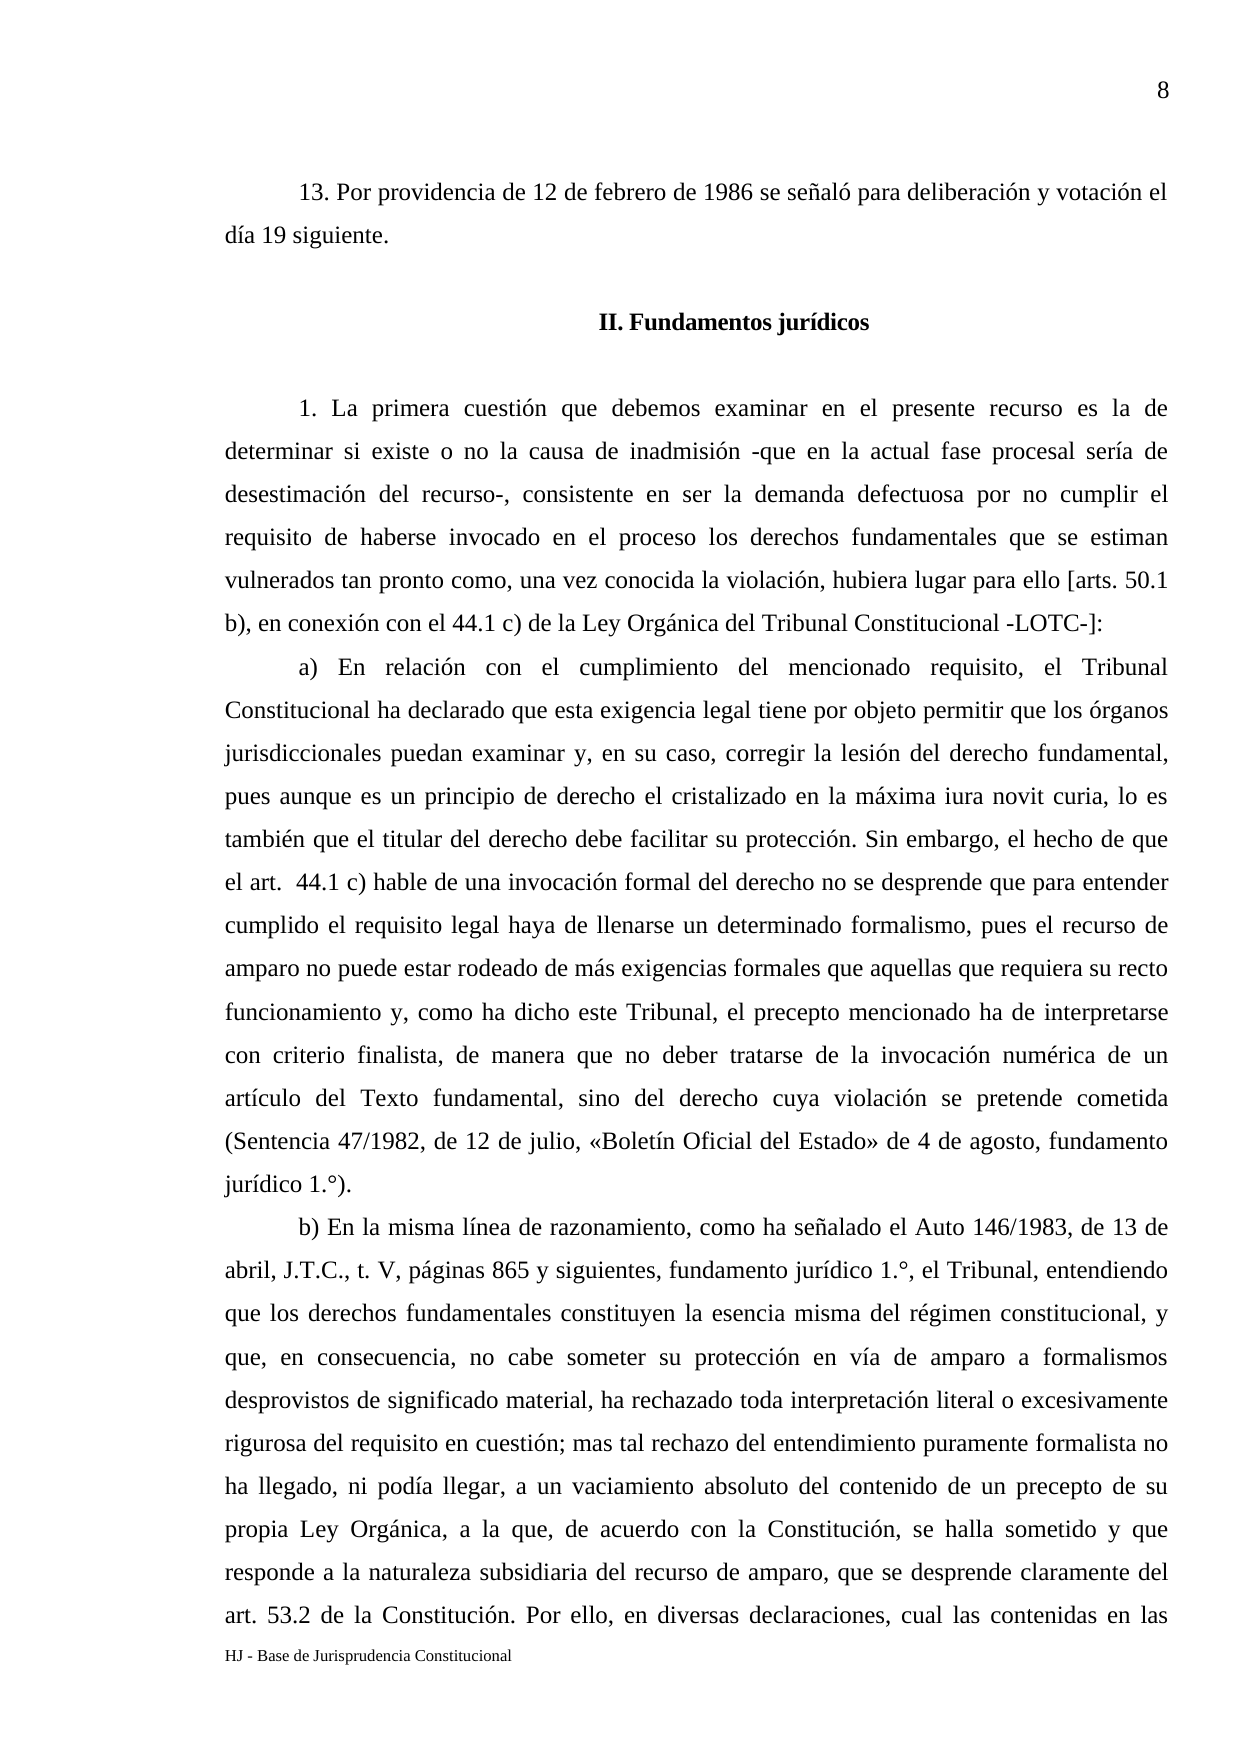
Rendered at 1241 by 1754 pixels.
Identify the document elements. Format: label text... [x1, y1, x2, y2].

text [224, 1212, 1169, 1629]
text a) En relación con el cumplimiento del mencionado requisito, el Tribunal Constitucional ha declarado que esta exigencia legal tiene por objeto permitir que los órganos jurisdiccionales puedan examinar y, en su caso, corregir la lesión del derecho fundamental, pues aunque es un principio de derecho el cristalizado en la máxima iura novit curia, lo es también que el titular del derecho debe facilitar su protección. Sin embargo, el hecho de que el art. 44.1 c) hable de una invocación formal del derecho no se desprende que para entender cumplido el requisito legal haya de llenarse un determinado formalismo, pues el recurso de amparo no puede estar rodeado de más exigencias formales que aquellas que requiera su recto funcionamiento y, como ha dicho este Tribunal, el precepto mencionado ha de interpretarse con criterio finalista, de manera que no deber tratarse de la invocación numérica de un artículo del Texto fundamental, sino del derecho cuya violación se pretende cometida (Sentencia 47/1982, de 12 de julio, «Boletín Oficial del Estado» de 4 de agosto, fundamento jurídico 1.°). [224, 652, 1169, 1198]
subtitle II. Fundamentos jurídicos [224, 307, 1169, 335]
text 13. Por providencia de 12 de febrero de 1986 se señaló para deliberación y votación el día 19 siguiente. [224, 177, 1169, 249]
text 1. La primera cuestión que debemos examinar en el presente recurso es la de determinar si existe o no la causa de inadmisión -que en la actual fase procesal sería de desestimación del recurso-, consistente en ser la demanda defectuosa por no cumplir el requisito de haberse invocado en el proceso los derechos fundamentales que se estiman vulnerados tan pronto como, una vez conocida la violación, hubiera lugar para ello [arts. 50.1 b), en conexión con el 44.1 c) de la Ley Orgánica del Tribunal Constitucional -LOTC-]: [224, 393, 1169, 637]
